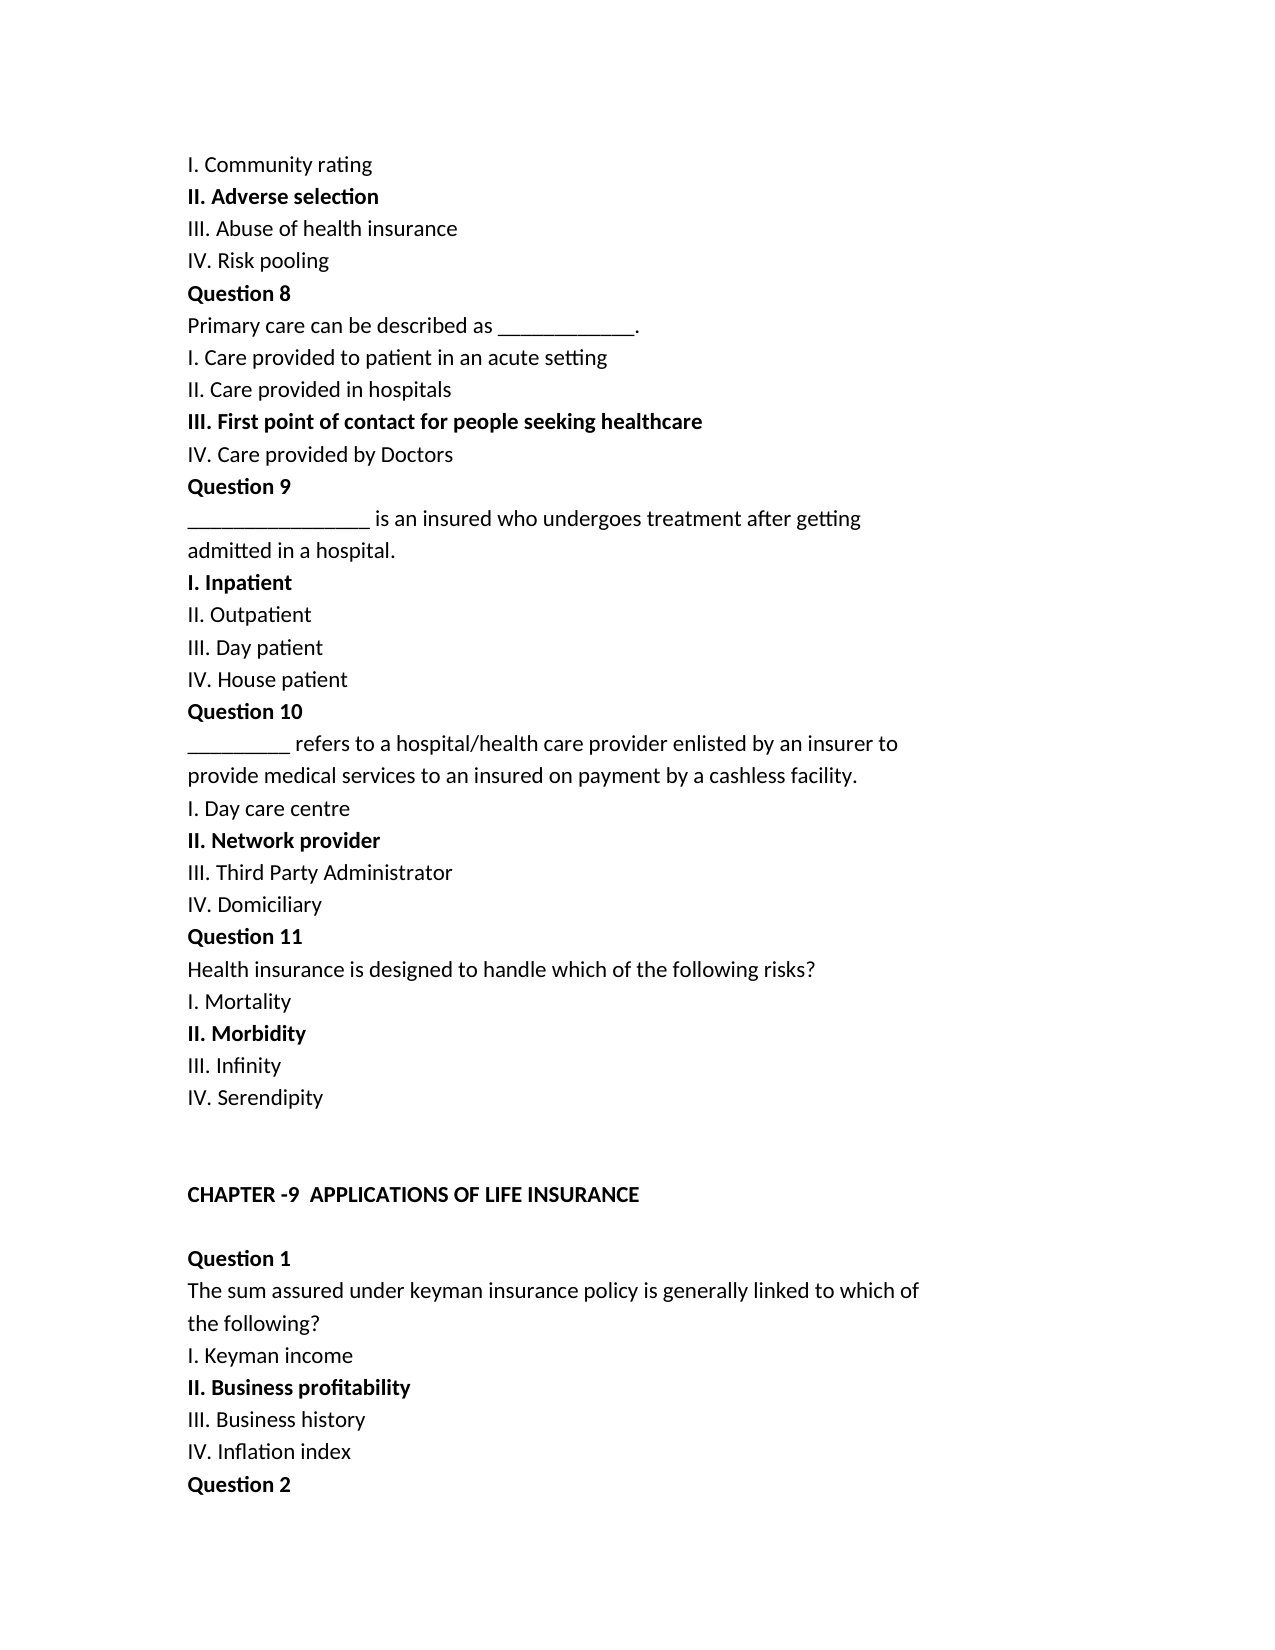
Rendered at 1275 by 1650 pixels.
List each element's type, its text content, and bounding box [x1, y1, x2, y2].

text II. Business profitability [187, 1373, 1087, 1401]
text Question 9 [187, 472, 1087, 500]
text Question 11 [187, 922, 1087, 951]
text II. Care provided in hospitals [187, 375, 1087, 403]
text III. Abuse of health insurance [187, 214, 1087, 242]
text provide medical services to an insured on payment by a cashless facility. [187, 762, 1087, 789]
text IV. Domiciliary [187, 890, 1087, 918]
text III. First point of contact for people seeking healthcare [187, 407, 1087, 436]
text IV. Risk pooling [187, 247, 1087, 274]
text I. Inpatient [187, 568, 1087, 596]
text II. Adverse selection [187, 182, 1087, 210]
text IV. Serendipity [187, 1083, 1087, 1111]
text the following? [187, 1309, 1087, 1337]
text CHAPTER -9 APPLICATIONS OF LIFE INSURANCE [187, 1180, 1087, 1208]
text I. Community rating [187, 150, 1087, 178]
text III. Business history [187, 1405, 1087, 1433]
text IV. Care provided by Doctors [187, 440, 1087, 468]
text Question 1 [187, 1244, 1087, 1272]
text Question 10 [187, 697, 1087, 725]
text III. Day patient [187, 633, 1087, 661]
text II. Outpatient [187, 601, 1087, 629]
text Primary care can be described as ____________. [187, 311, 1087, 339]
text _________ refers to a hospital/health care provider enlisted by an insurer to [187, 729, 1087, 757]
text I. Care provided to patient in an acute setting [187, 343, 1087, 371]
text Question 8 [187, 279, 1087, 307]
text admitted in a hospital. [187, 536, 1087, 564]
text The sum assured under keyman insurance policy is generally linked to which of [187, 1277, 1087, 1304]
text II. Network provider [187, 826, 1087, 854]
text III. Third Party Administrator [187, 858, 1087, 886]
text Question 2 [187, 1470, 1087, 1498]
text II. Morbidity [187, 1019, 1087, 1047]
text I. Mortality [187, 987, 1087, 1015]
text I. Keyman income [187, 1341, 1087, 1369]
text I. Day care centre [187, 794, 1087, 822]
text ________________ is an insured who undergoes treatment after getting [187, 504, 1087, 532]
text IV. House patient [187, 665, 1087, 693]
text Health insurance is designed to handle which of the following risks? [187, 955, 1087, 983]
text IV. Inflation index [187, 1437, 1087, 1466]
text III. Infinity [187, 1051, 1087, 1079]
